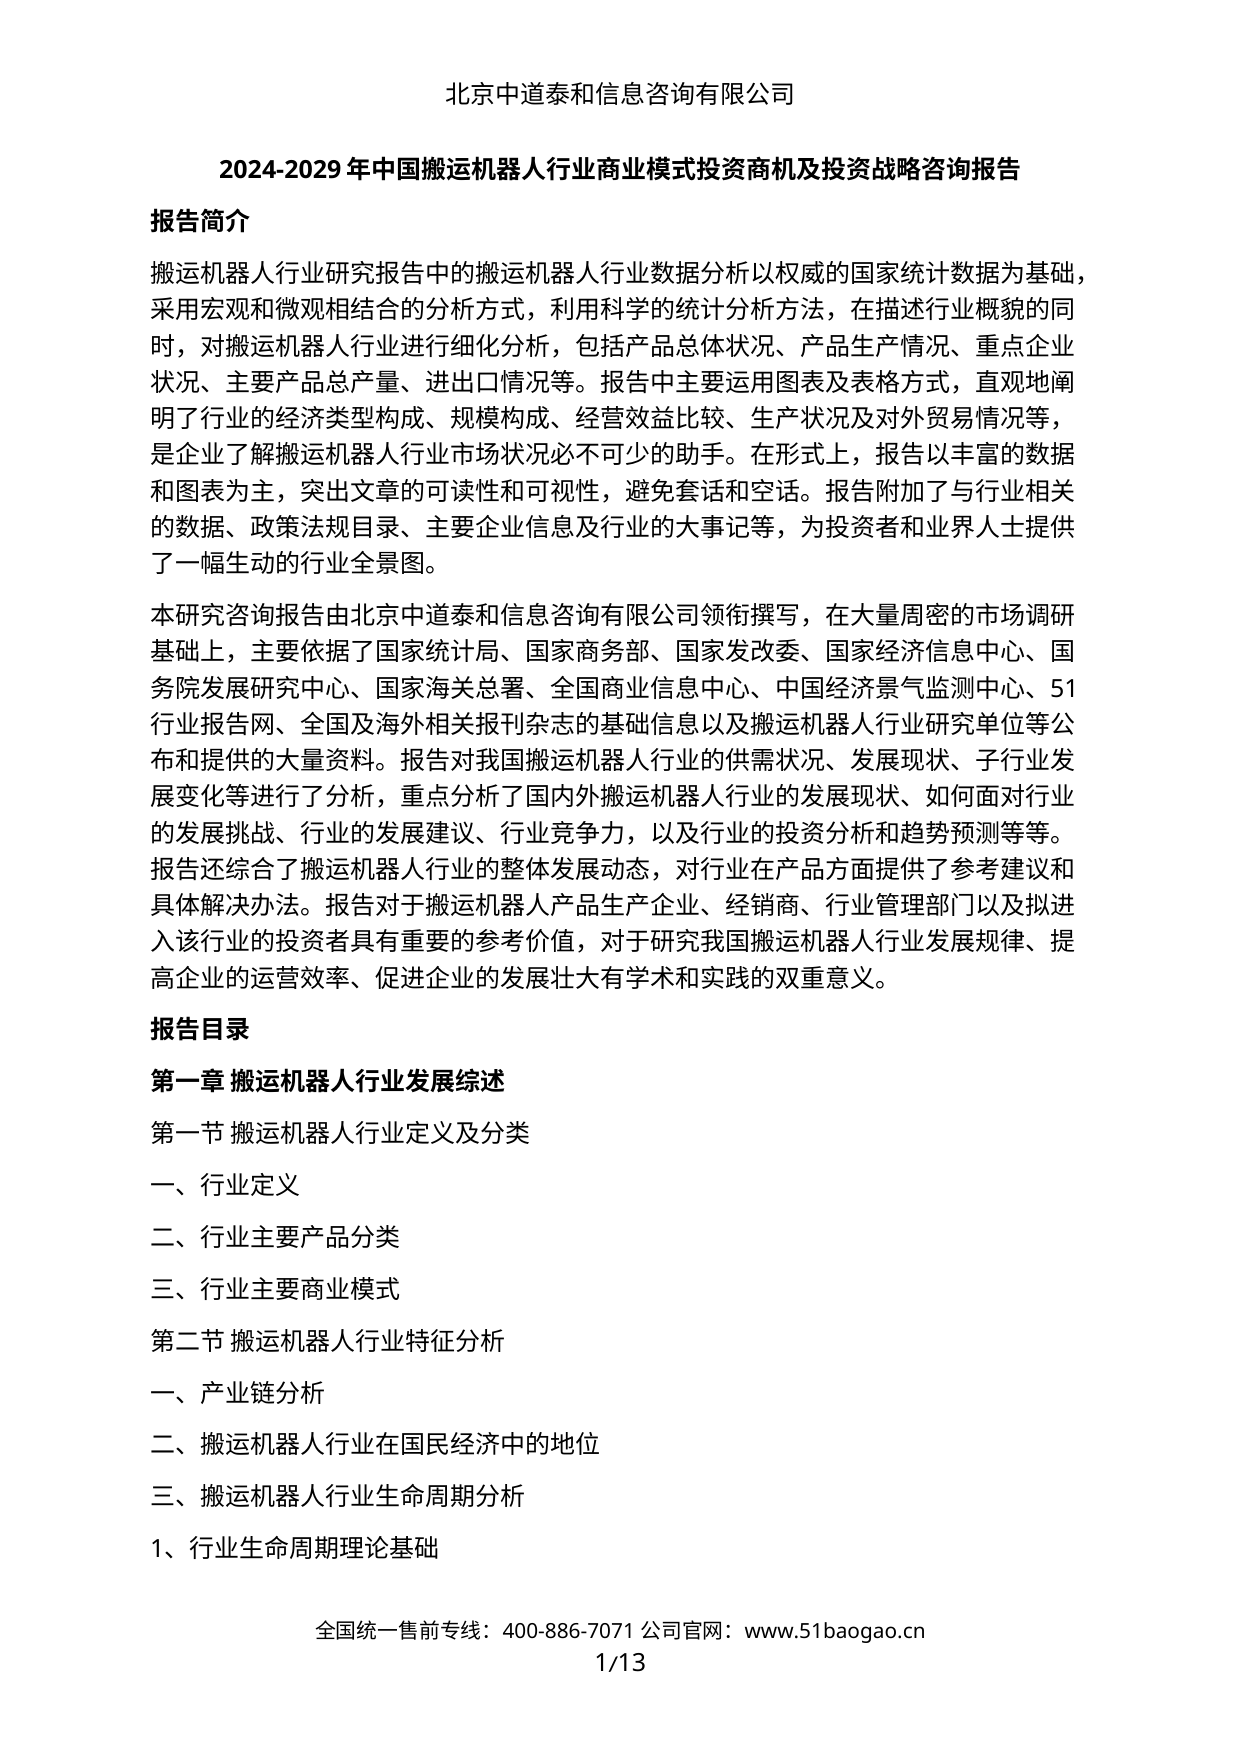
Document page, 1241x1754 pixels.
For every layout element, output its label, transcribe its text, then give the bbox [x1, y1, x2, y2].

text 1、行业生命周期理论基础 [150, 1529, 1090, 1565]
text 第一章 搬运机器人行业发展综述 [150, 1062, 1090, 1098]
text 2024-2029年中国搬运机器人行业商业模式投资商机及投资战略咨询报告 [150, 150, 1090, 186]
text 一、行业定义 [150, 1166, 1090, 1202]
text 第一节 搬运机器人行业定义及分类 [150, 1114, 1090, 1150]
text 搬运机器人行业研究报告中的搬运机器人行业数据分析以权威的国家统计数据为基础，采用宏观和微观相结合的分析方式，利用科学的统计分析方法，在描述行业概貌的同时，对搬运机器人行业进行细化分析，包括产品总体状况、产品生产情况、重点企业状况、主要产品总产量、进出口情况等。报告中主要运用图表及表格方式，直观地阐明了行业的经济类型构成、规模构成、经营效益比较、生产状况及对外贸易情况等，是企业了解搬运机器人行业市场状况必不可少的助手。在形式上，报告以丰富的数据和图表为主，突出文章的可读性和可视性，避免套话和空话。报告附加了与行业相关的数据、政策法规目录、主要企业信息及行业的大事记等，为投资者和业界人士提供了一幅生动的行业全景图。 [150, 254, 1090, 580]
text 报告简介 [150, 202, 1090, 238]
text 二、行业主要产品分类 [150, 1217, 1090, 1254]
text 一、产业链分析 [150, 1373, 1090, 1409]
text 三、行业主要商业模式 [150, 1269, 1090, 1306]
text 第二节 搬运机器人行业特征分析 [150, 1321, 1090, 1357]
text 本研究咨询报告由北京中道泰和信息咨询有限公司领衔撰写，在大量周密的市场调研基础上，主要依据了国家统计局、国家商务部、国家发改委、国家经济信息中心、国务院发展研究中心、国家海关总署、全国商业信息中心、中国经济景气监测中心、51行业报告网、全国及海外相关报刊杂志的基础信息以及搬运机器人行业研究单位等公布和提供的大量资料。报告对我国搬运机器人行业的供需状况、发展现状、子行业发展变化等进行了分析，重点分析了国内外搬运机器人行业的发展现状、如何面对行业的发展挑战、行业的发展建议、行业竞争力，以及行业的投资分析和趋势预测等等。报告还综合了搬运机器人行业的整体发展动态，对行业在产品方面提供了参考建议和具体解决办法。报告对于搬运机器人产品生产企业、经销商、行业管理部门以及拟进入该行业的投资者具有重要的参考价值，对于研究我国搬运机器人行业发展规律、提高企业的运营效率、促进企业的发展壮大有学术和实践的双重意义。 [150, 596, 1090, 994]
text 三、搬运机器人行业生命周期分析 [150, 1477, 1090, 1513]
text 报告目录 [150, 1010, 1090, 1046]
text 二、搬运机器人行业在国民经济中的地位 [150, 1425, 1090, 1461]
